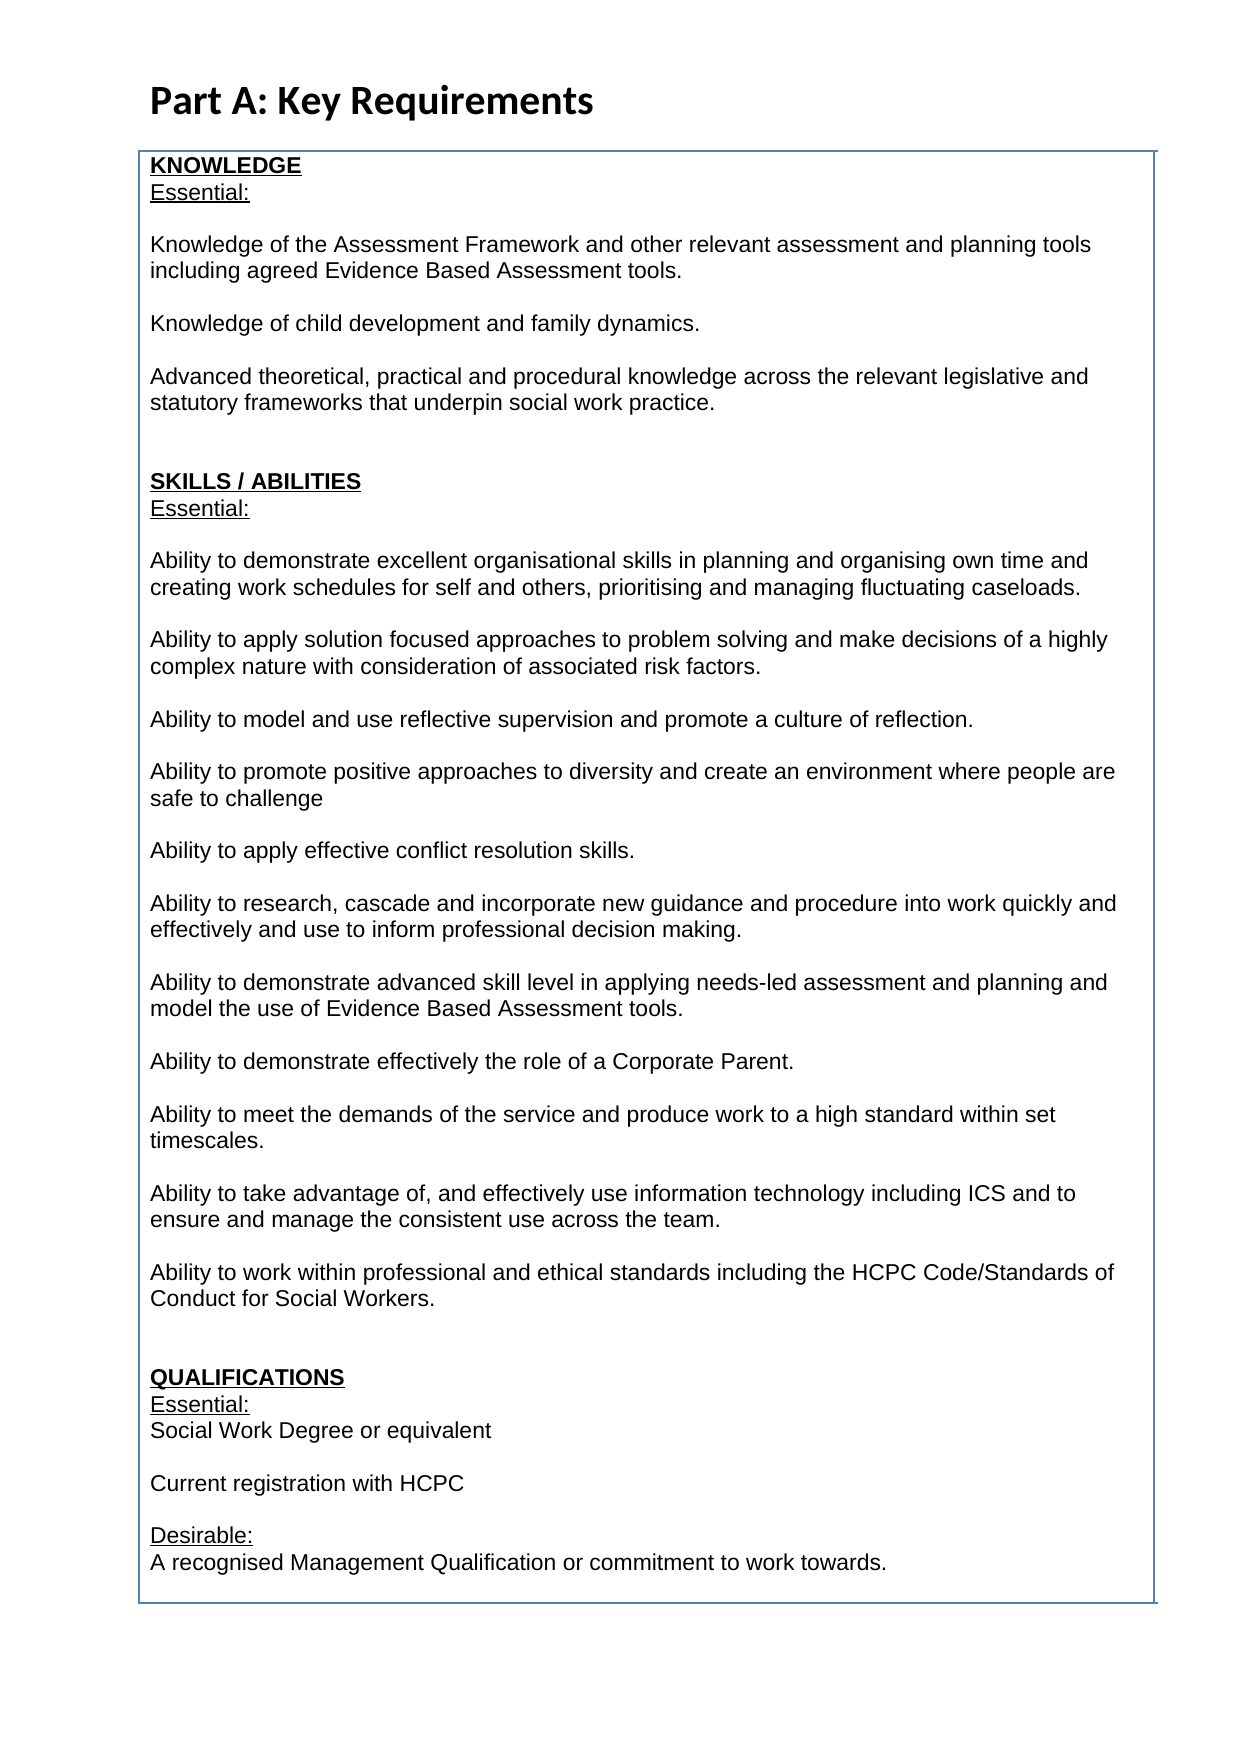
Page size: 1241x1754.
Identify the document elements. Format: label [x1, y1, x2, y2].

table_cell [140, 152, 1153, 1602]
